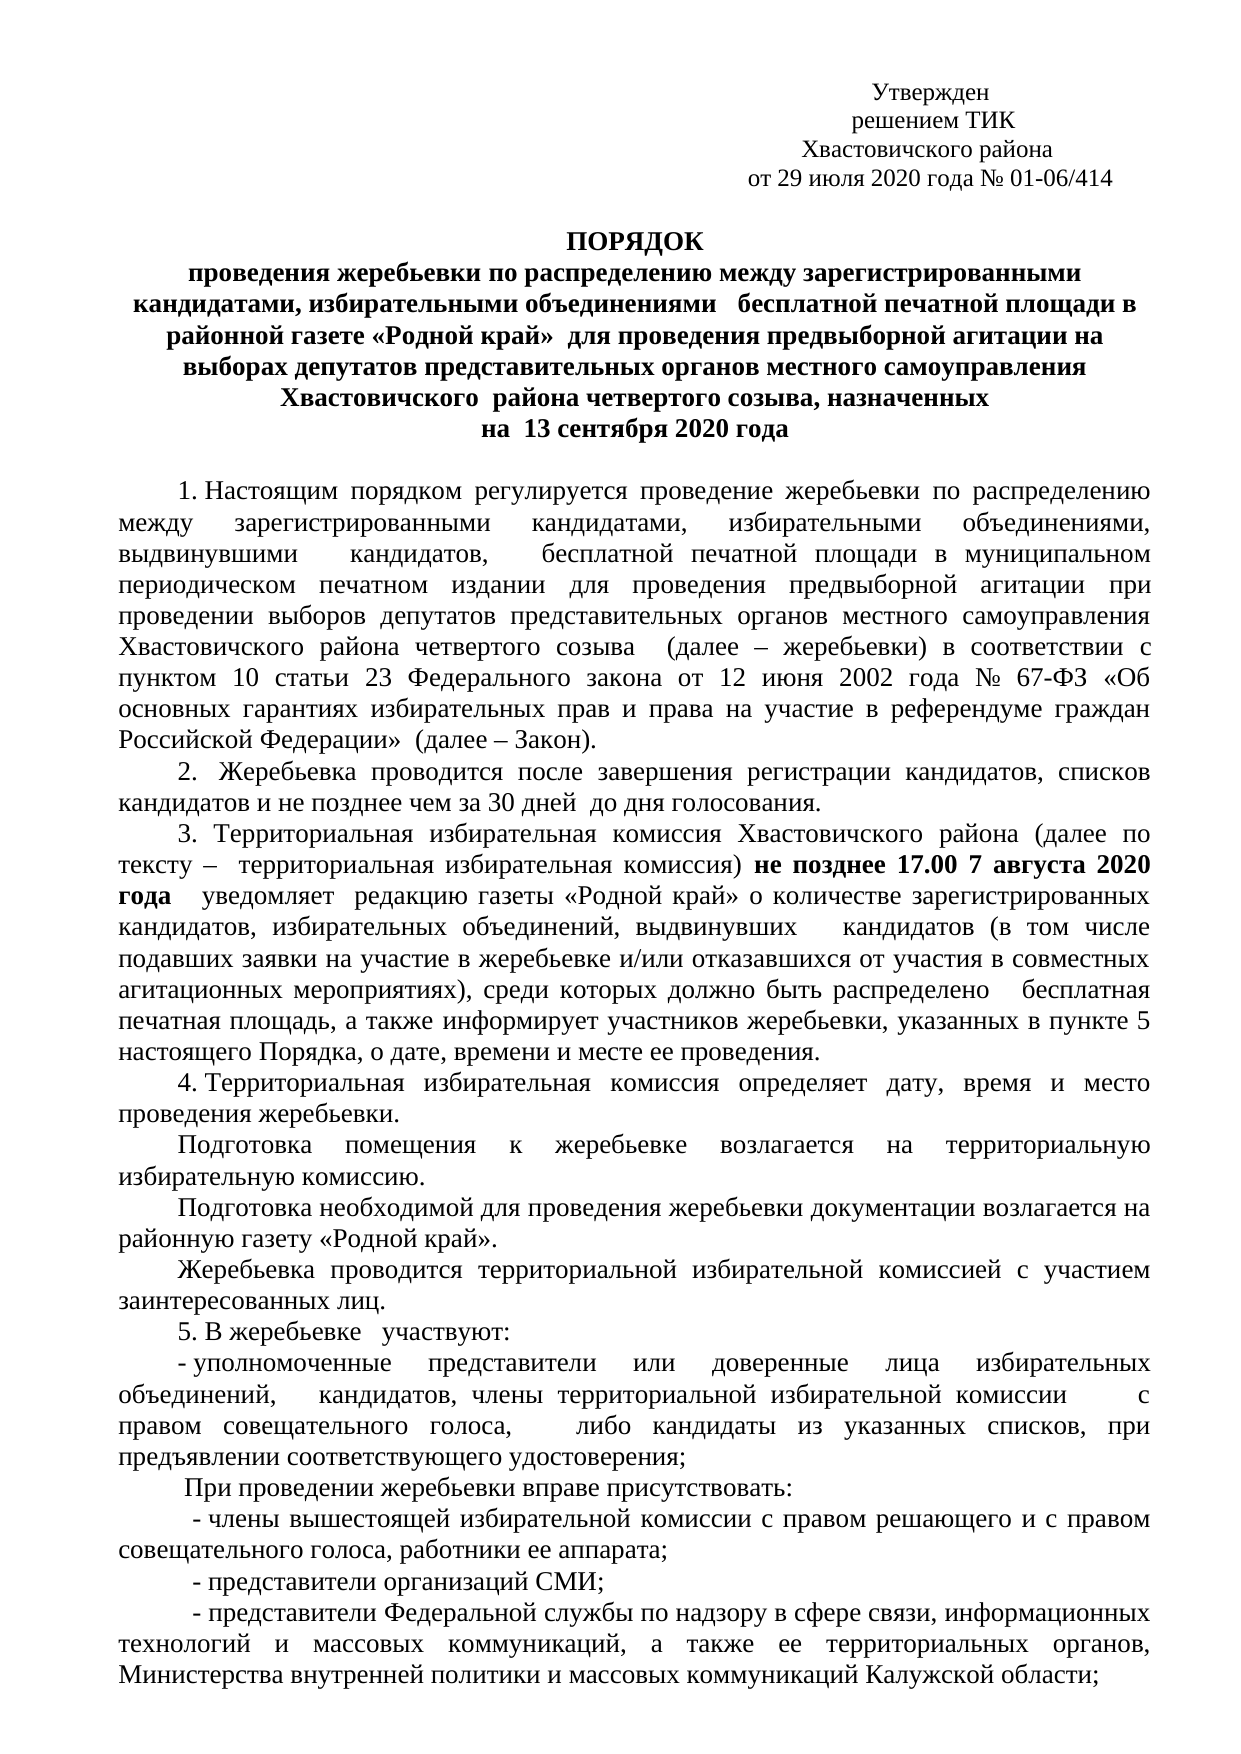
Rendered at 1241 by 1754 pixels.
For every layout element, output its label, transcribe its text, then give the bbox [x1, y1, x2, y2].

text При проведении жеребьевки вправе присутствовать: [118, 1471, 1152, 1502]
text - уполномоченные представители или доверенные лица избирательных объединений, кандидатов, члены территориальной избирательной комиссии с правом совещательного голоса, либо кандидаты из указанных списков, при предъявлении соответствующего удостоверения; [118, 1347, 1152, 1471]
text на 13 сентября 2020 года [118, 412, 1152, 443]
subtitle Хвастовичского района от 29 июля 2020 года № 01-06/414 [709, 134, 1152, 192]
text Подготовка помещения к жеребьевке возлагается на территориальную избирательную комиссию. [118, 1128, 1152, 1191]
text - представители Федеральной службы по надзору в сфере связи, информационных технологий и массовых коммуникаций, а также ее территориальных органов, Министерства внутренней политики и массовых коммуникаций Калужской области; [118, 1596, 1152, 1689]
text - представители организаций СМИ; [118, 1564, 1152, 1596]
text ПОРЯДОК [118, 225, 1152, 256]
text Подготовка необходимой для проведения жеребьевки документации возлагается на районную газету «Родной край». [118, 1191, 1152, 1253]
text проведения жеребьевки по распределению между зарегистрированными кандидатами, избирательными объединениями бесплатной печатной площади в районной газете «Родной край» для проведения предвыборной агитации на выборах депутатов представительных органов местного самоуправления Хвастовичского района четвертого созыва, назначенных [118, 256, 1152, 412]
text 5. В жеребьевке участвуют: [118, 1315, 1152, 1347]
text 1. Настоящим порядком регулируется проведение жеребьевки по распределению между зарегистрированными кандидатами, избирательными объединениями, выдвинувшими кандидатов, бесплатной печатной площади в муниципальном периодическом печатном издании для проведения предвыборной агитации при проведении выборов депутатов представительных органов местного самоуправления Хвастовичского района четвертого созыва (далее – жеребьевки) в соответствии с пунктом 10 статьи 23 Федерального закона от 12 июня 2002 года № 67-ФЗ «Об основных гарантиях избирательных прав и права на участие в референдуме граждан Российской Федерации» (далее – Закон). [118, 474, 1152, 755]
text - члены вышестоящей избирательной комиссии с правом решающего и с правом совещательного голоса, работники ее аппарата; [118, 1502, 1152, 1564]
text 2. Жеребьевка проводится после завершения регистрации кандидатов, списков кандидатов и не позднее чем за 30 дней до дня голосования. [118, 755, 1152, 817]
subtitle Утвержден решением ТИК [709, 77, 1152, 134]
text 3. Территориальная избирательная комиссия Хвастовичского района (далее по тексту – территориальная избирательная комиссия) не позднее 17.00 7 августа 2020 года уведомляет редакцию газеты «Родной край» о количестве зарегистрированных кандидатов, избирательных объединений, выдвинувших кандидатов (в том числе подавших заявки на участие в жеребьевке и/или отказавшихся от участия в совместных агитационных мероприятиях), среди которых должно быть распределено бесплатная печатная площадь, а также информирует участников жеребьевки, указанных в пункте 5 настоящего Порядка, о дате, времени и месте ее проведения. [118, 817, 1152, 1066]
text 4. Территориальная избирательная комиссия определяет дату, время и место проведения жеребьевки. [118, 1066, 1152, 1128]
text Жеребьевка проводится территориальной избирательной комиссией с участием заинтересованных лиц. [118, 1253, 1152, 1315]
